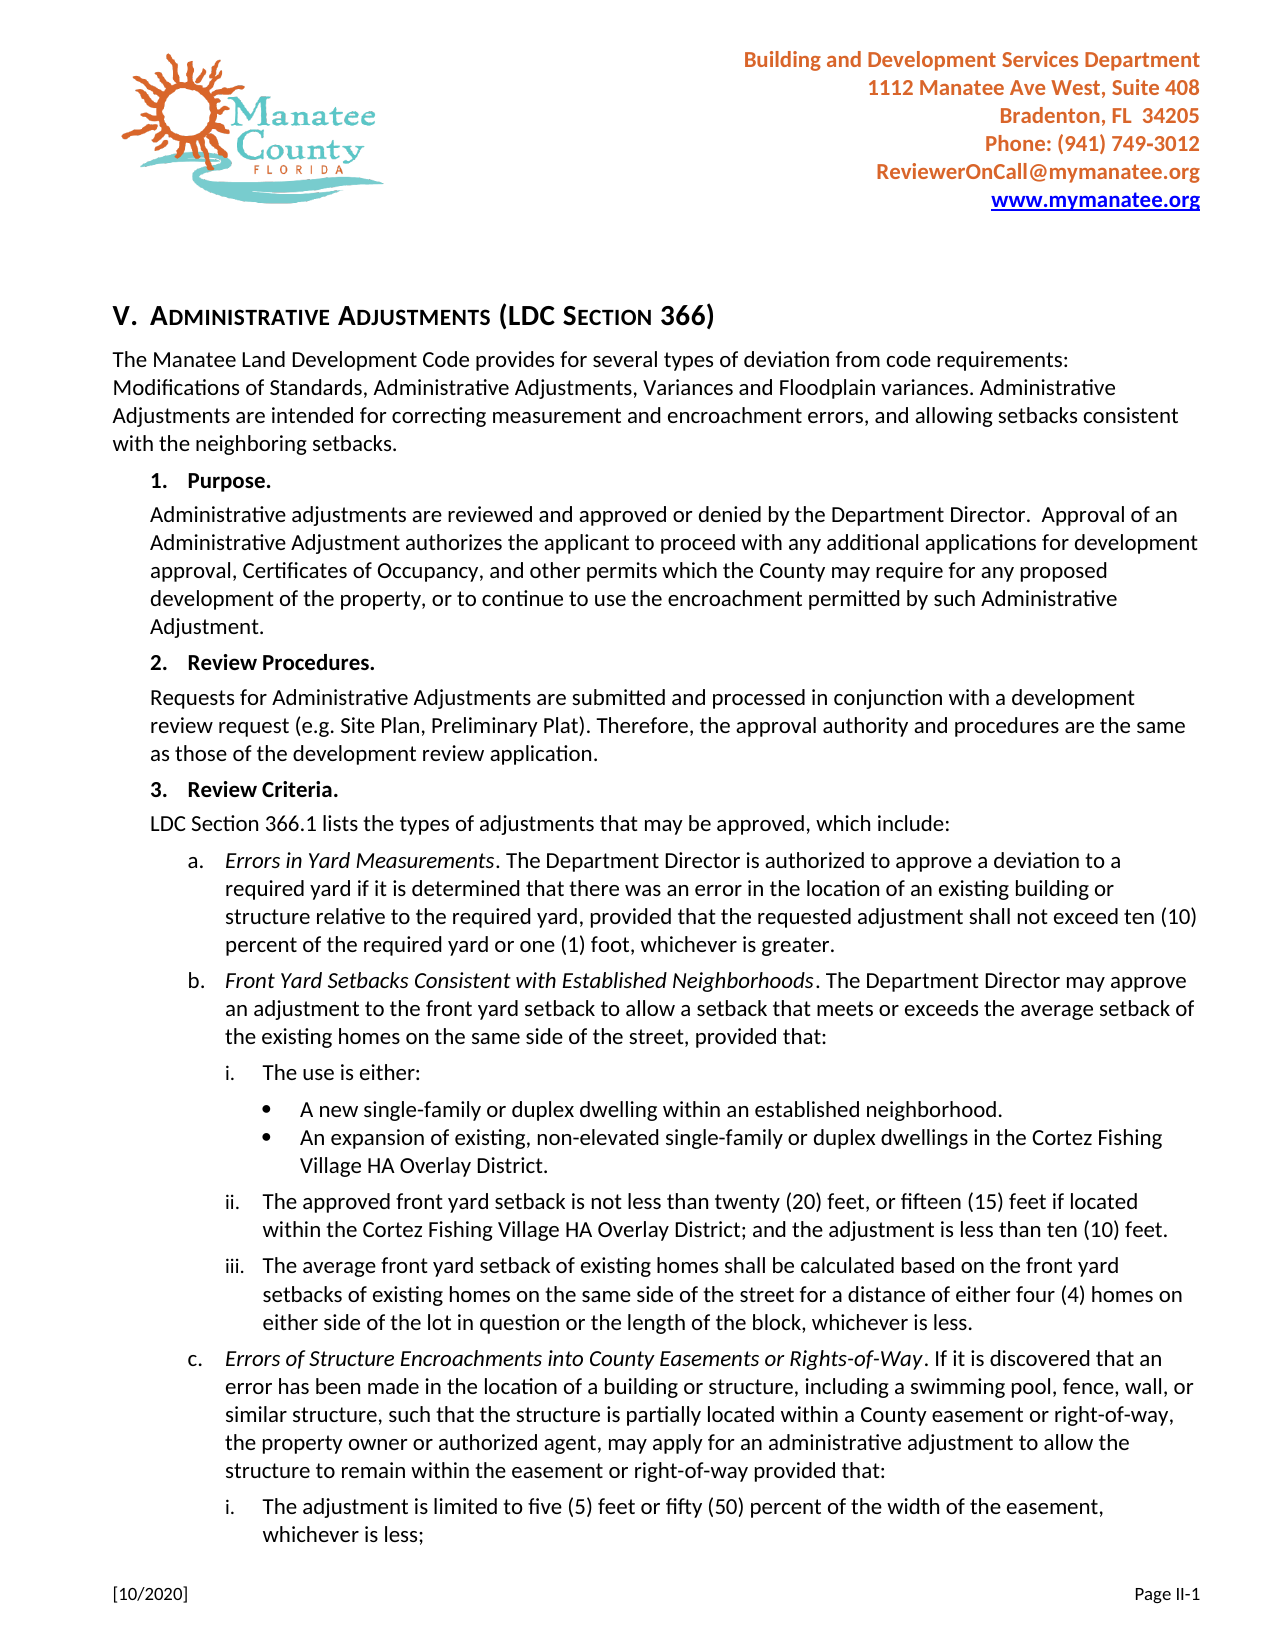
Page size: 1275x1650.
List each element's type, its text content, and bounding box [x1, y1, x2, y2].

subtitle Review Procedures. [150, 648, 1200, 676]
text The Manatee Land Development Code provides for several types of deviation from code requirements: Modifications of Standards, Administrative Adjustments, Variances and Floodplain variances. Administrative Adjustments are intended for correcting measurement and encroachment errors, and allowing setbacks consistent with the neighboring setbacks. [112, 345, 1200, 457]
list An expansion of existing, non-elevated single-family or duplex dwellings in the Cortez Fishing Village HA Overlay District. [262, 1123, 1200, 1179]
list Errors in Yard Measurements. The Department Director is authorized to approve a deviation to a required yard if it is determined that there was an error in the location of an existing building or structure relative to the required yard, provided that the requested adjustment shall not exceed ten (10) percent of the required yard or one (1) foot, whichever is greater. [187, 846, 1200, 958]
list Errors of Structure Encroachments into County Easements or Rights-of-Way. If it is discovered that an error has been made in the location of a building or structure, including a swimming pool, fence, wall, or similar structure, such that the structure is partially located within a County easement or right-of-way, the property owner or authorized agent, may apply for an administrative adjustment to allow the structure to remain within the easement or right-of-way provided that: [187, 1344, 1200, 1484]
list The approved front yard setback is not less than twenty (20) feet, or fifteen (15) feet if located within the Cortez Fishing Village HA Overlay District; and the adjustment is less than ten (10) feet. [225, 1187, 1200, 1243]
subtitle Administrative Adjustments (LDC Section 366) [112, 297, 1200, 333]
list The average front yard setback of existing homes shall be calculated based on the front yard setbacks of existing homes on the same side of the street for a distance of either four (4) homes on either side of the lot in question or the length of the block, whichever is less. [225, 1252, 1200, 1336]
list A new single-family or duplex dwelling within an established neighborhood. [262, 1095, 1200, 1123]
text Administrative adjustments are reviewed and approved or denied by the Department Director. Approval of an Administrative Adjustment authorizes the applicant to proceed with any additional applications for development approval, Certificates of Occupancy, and other permits which the County may require for any proposed development of the property, or to continue to use the encroachment permitted by such Administrative Adjustment. [150, 500, 1200, 640]
subtitle Review Criteria. [150, 775, 1200, 803]
text Requests for Administrative Adjustments are submitted and processed in conjunction with a development review request (e.g. Site Plan, Preliminary Plat). Therefore, the approval authority and procedures are the same as those of the development review application. [150, 683, 1200, 767]
list The adjustment is limited to five (5) feet or fifty (50) percent of the width of the easement, whichever is less; [225, 1492, 1200, 1548]
text LDC Section 366.1 lists the types of adjustments that may be approved, which include: [150, 809, 1200, 837]
list The use is either: [225, 1058, 1200, 1087]
subtitle Purpose. [150, 466, 1200, 494]
list Front Yard Setbacks Consistent with Established Neighborhoods. The Department Director may approve an adjustment to the front yard setback to allow a setback that meets or exceeds the average setback of the existing homes on the same side of the street, provided that: [187, 966, 1200, 1050]
picture [112, 45, 392, 212]
